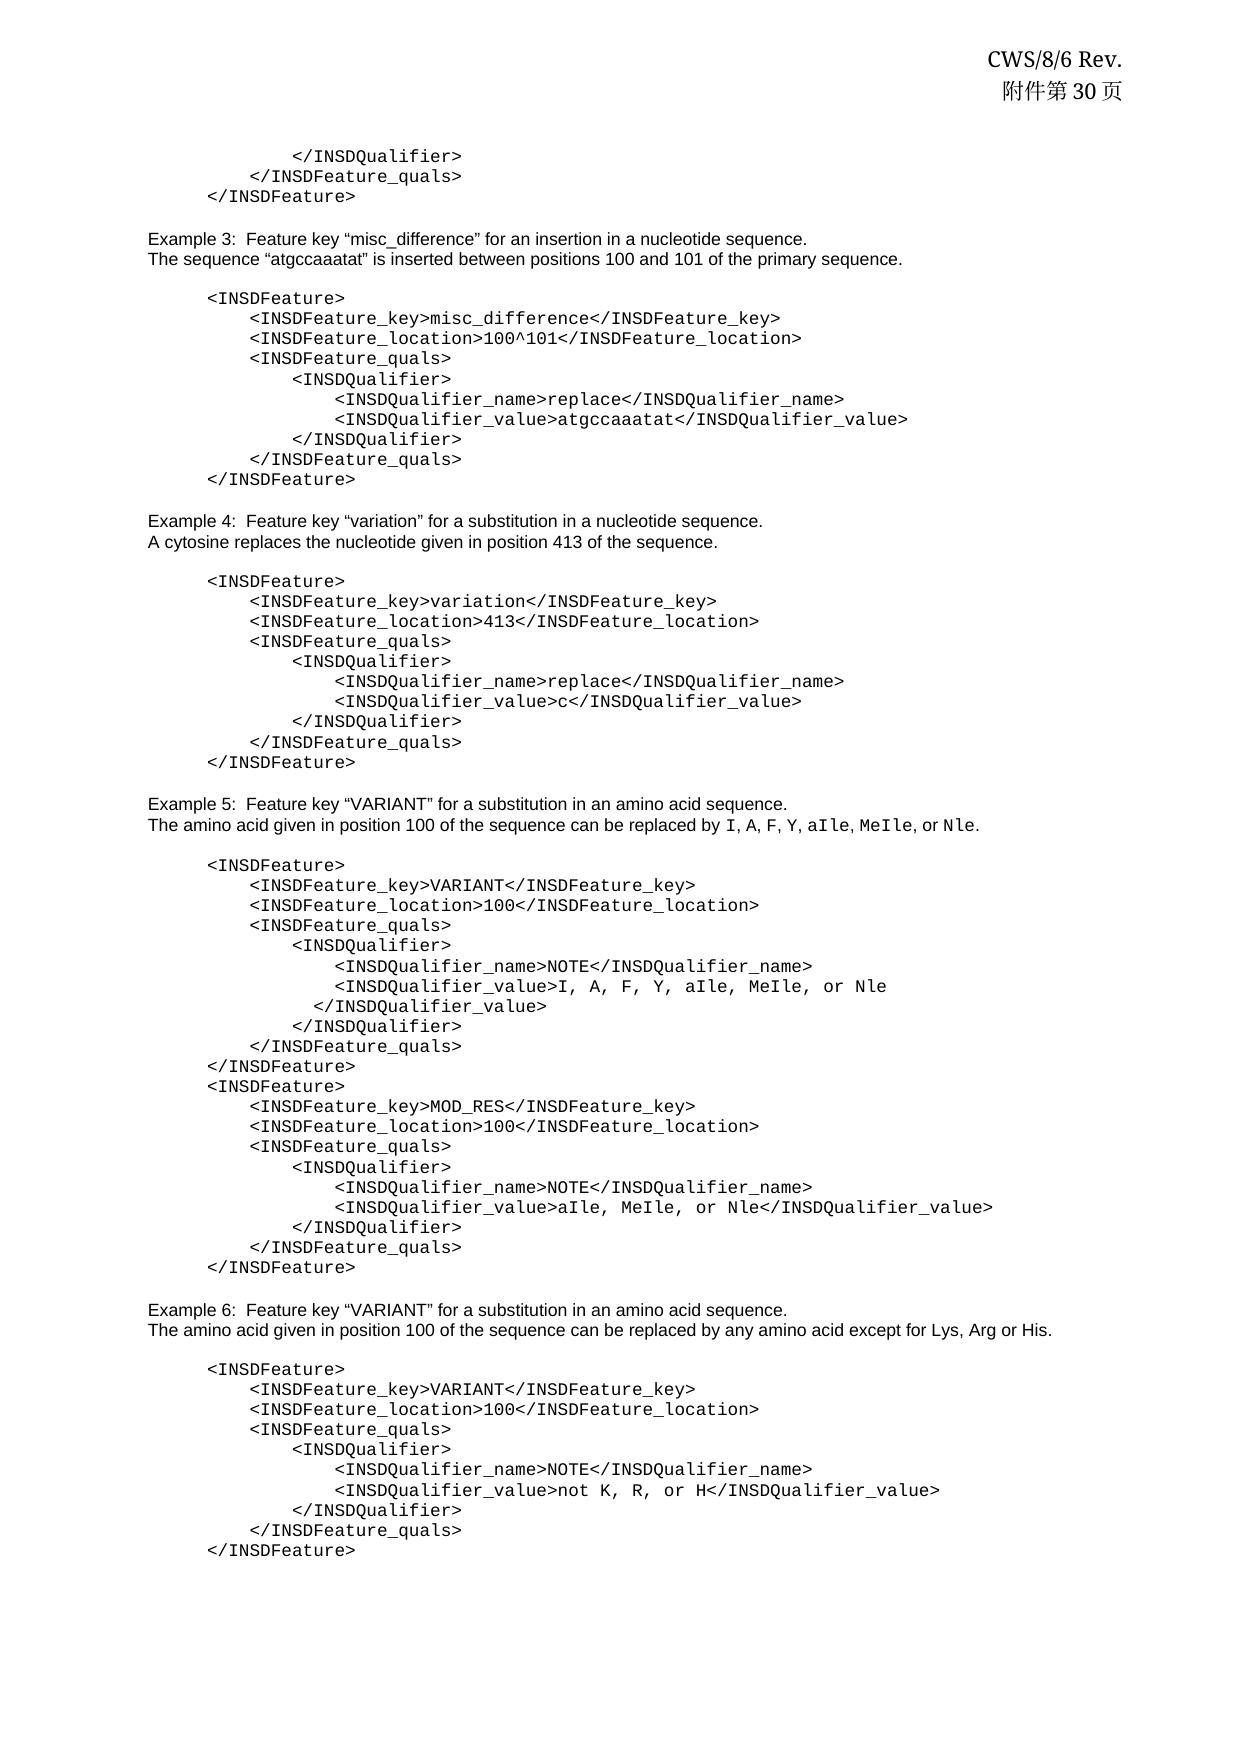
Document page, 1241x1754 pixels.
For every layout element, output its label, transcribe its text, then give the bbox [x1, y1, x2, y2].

text <INSDFeature_quals> [207, 1138, 1122, 1158]
text </INSDFeature> [207, 1058, 1122, 1078]
text </INSDFeature_quals> [207, 1038, 1122, 1058]
text </INSDFeature_quals> [207, 451, 1122, 471]
text </INSDQualifier> [207, 1501, 1122, 1521]
text <INSDFeature> [207, 857, 1122, 877]
text <INSDFeature> [207, 1078, 1122, 1098]
text <INSDFeature_key>VARIANT</INSDFeature_key> [207, 877, 1122, 897]
text </INSDFeature_quals> [207, 168, 1122, 188]
text </INSDQualifier_value> [207, 997, 1122, 1017]
text <INSDFeature_location>100^101</INSDFeature_location> [207, 330, 1122, 350]
text <INSDQualifier_value>c</INSDQualifier_value> [207, 693, 1122, 713]
text <INSDFeature_location>100</INSDFeature_location> [207, 1118, 1122, 1138]
text </INSDFeature_quals> [207, 1521, 1122, 1541]
text The sequence “atgccaaatat” is inserted between positions 100 and 101 of the primary sequence. [148, 249, 1122, 269]
text <INSDQualifier_value>atgccaaatat</INSDQualifier_value> [207, 410, 1122, 430]
text <INSDFeature_location>100</INSDFeature_location> [207, 1401, 1122, 1421]
text </INSDFeature> [207, 1259, 1122, 1279]
text <INSDQualifier_name>NOTE</INSDQualifier_name> [207, 1461, 1122, 1481]
text <INSDQualifier_value>not K, R, or H</INSDQualifier_value> [207, 1481, 1122, 1501]
text </INSDQualifier> [207, 1218, 1122, 1239]
text <INSDFeature_quals> [207, 350, 1122, 370]
text <INSDFeature_key>VARIANT</INSDFeature_key> [207, 1381, 1122, 1401]
text </INSDQualifier> [207, 1017, 1122, 1038]
text <INSDQualifier_name>NOTE</INSDQualifier_name> [207, 957, 1122, 977]
text <INSDFeature> [207, 1361, 1122, 1381]
text <INSDQualifier_value>aIle, MeIle, or Nle</INSDQualifier_value> [207, 1198, 1122, 1218]
text </INSDQualifier> [207, 430, 1122, 451]
text </INSDFeature> [207, 1541, 1122, 1562]
text <INSDFeature_key>misc_difference</INSDFeature_key> [207, 310, 1122, 330]
text <INSDFeature_quals> [207, 633, 1122, 653]
text Example 5: Feature key “VARIANT” for a substitution in an amino acid sequence. [148, 794, 1122, 814]
text </INSDQualifier> [207, 713, 1122, 733]
text </INSDFeature_quals> [207, 1239, 1122, 1259]
text <INSDQualifier> [207, 1158, 1122, 1178]
text </INSDQualifier> [207, 148, 1122, 168]
text <INSDFeature> [207, 572, 1122, 592]
text Example 4: Feature key “variation” for a substitution in a nucleotide sequence. [148, 511, 1122, 532]
text <INSDFeature> [207, 290, 1122, 310]
text <INSDFeature_location>100</INSDFeature_location> [207, 897, 1122, 917]
text <INSDQualifier_name>replace</INSDQualifier_name> [207, 673, 1122, 693]
text </INSDFeature_quals> [207, 733, 1122, 753]
text </INSDFeature> [207, 471, 1122, 491]
text <INSDFeature_key>variation</INSDFeature_key> [207, 592, 1122, 613]
text <INSDQualifier> [207, 653, 1122, 673]
text The amino acid given in position 100 of the sequence can be replaced by any amino acid except for Lys, Arg or His. [148, 1320, 1122, 1340]
text Example 3: Feature key “misc_difference” for an insertion in a nucleotide sequence. [148, 228, 1122, 249]
text A cytosine replaces the nucleotide given in position 413 of the sequence. [148, 532, 1122, 552]
text <INSDFeature_quals> [207, 917, 1122, 937]
text The amino acid given in position 100 of the sequence can be replaced by I, A, F, Y, aIle, MeIle, or Nle. [148, 814, 1122, 836]
text <INSDQualifier> [207, 370, 1122, 390]
text </INSDFeature> [207, 753, 1122, 773]
text <INSDQualifier> [207, 1441, 1122, 1461]
text <INSDFeature_location>413</INSDFeature_location> [207, 613, 1122, 633]
text <INSDQualifier> [207, 937, 1122, 957]
text </INSDFeature> [207, 188, 1122, 208]
text <INSDQualifier_name>NOTE</INSDQualifier_name> [207, 1178, 1122, 1198]
text <INSDFeature_quals> [207, 1421, 1122, 1441]
text <INSDQualifier_name>replace</INSDQualifier_name> [207, 390, 1122, 410]
text <INSDQualifier_value>I, A, F, Y, aIle, MeIle, or Nle [207, 977, 1122, 997]
text <INSDFeature_key>MOD_RES</INSDFeature_key> [207, 1098, 1122, 1118]
text Example 6: Feature key “VARIANT” for a substitution in an amino acid sequence. [148, 1299, 1122, 1320]
